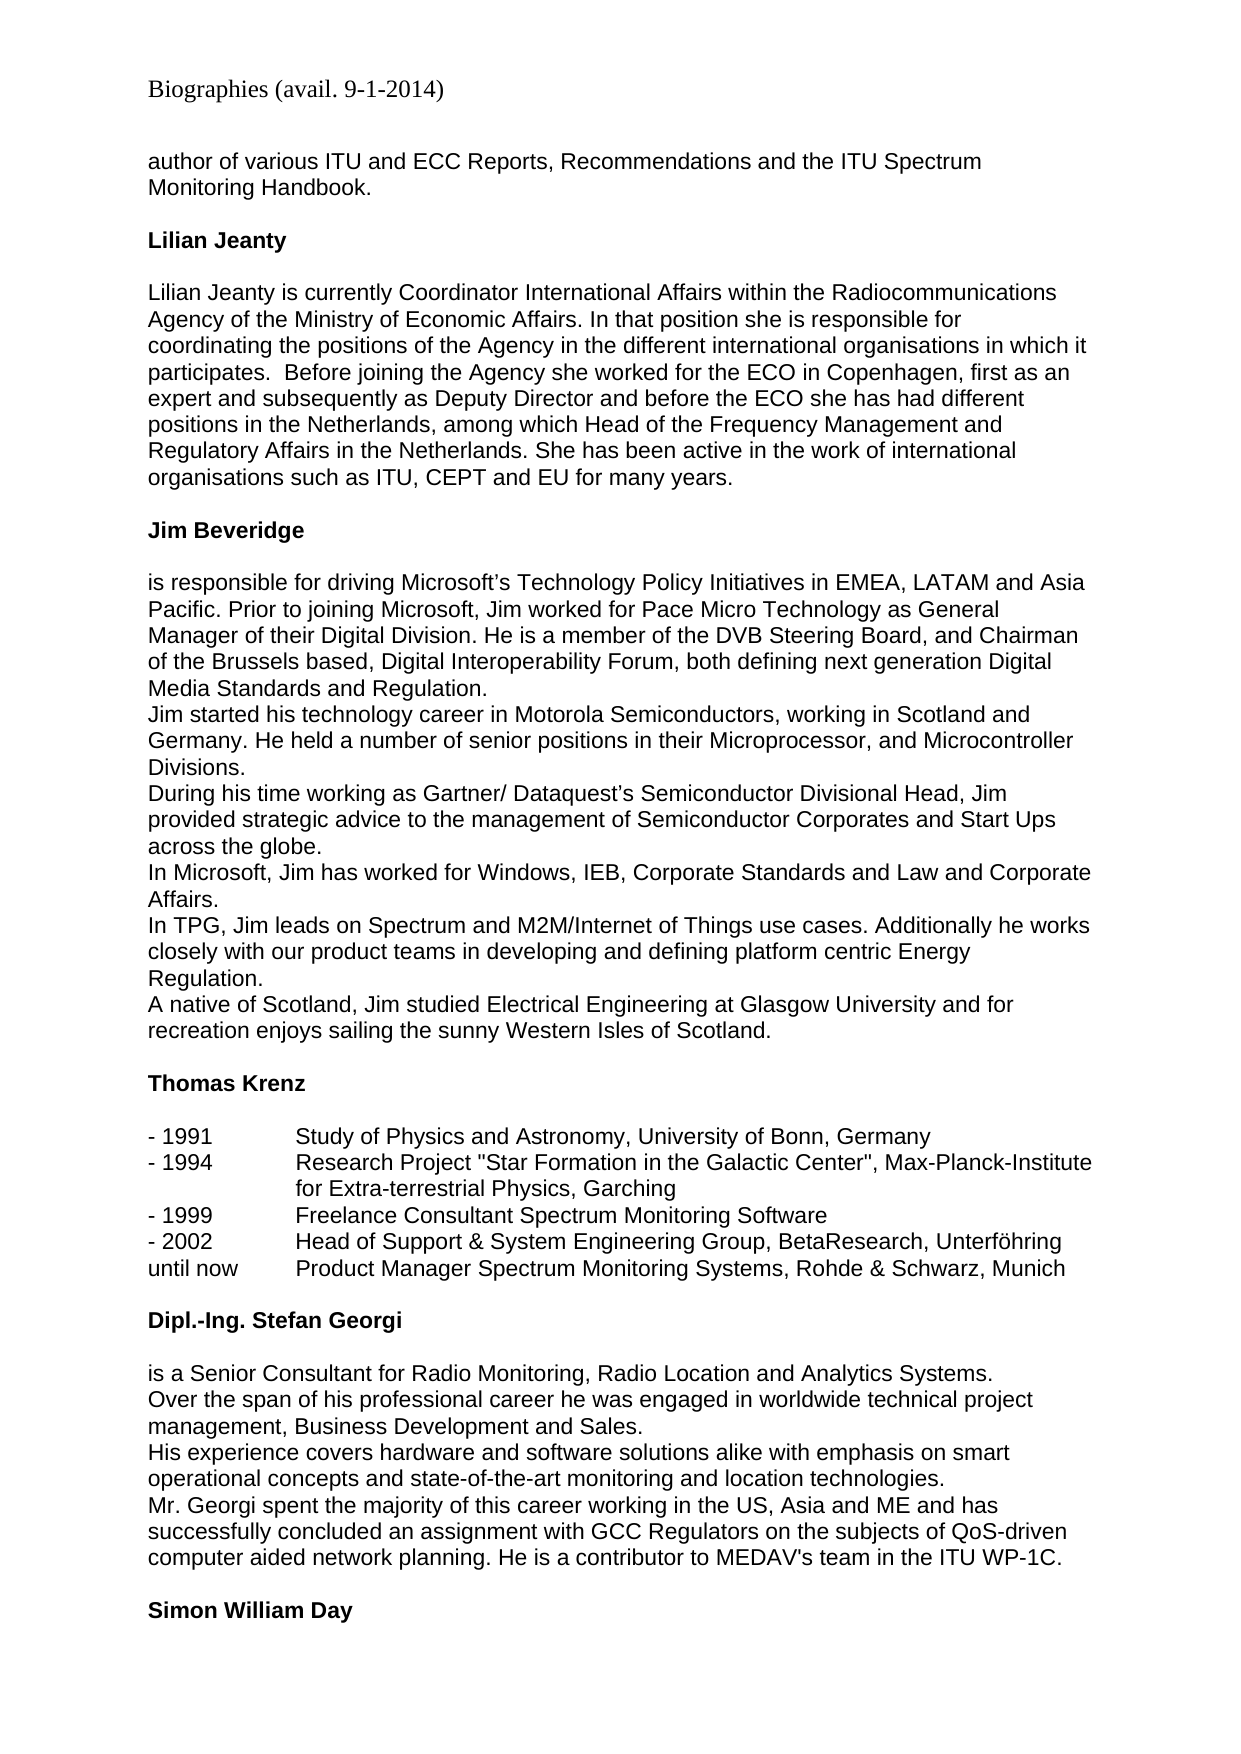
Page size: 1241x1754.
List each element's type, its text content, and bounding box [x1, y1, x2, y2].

text Over the span of his professional career he was engaged in worldwide technical project management, Business Development and Sales. [148, 1386, 1093, 1439]
text - 2002 Head of Support & System Engineering Group, BetaResearch, Unterföhring [148, 1228, 1093, 1254]
text Lilian Jeanty [148, 227, 1093, 253]
text until now Product Manager Spectrum Monitoring Systems, Rohde & Schwarz, Munich [148, 1254, 1093, 1281]
text - 1994 Research Project "Star Formation in the Galactic Center", Max-Planck-Institute for Extra-terrestrial Physics, Garching [148, 1149, 1093, 1202]
text is responsible for driving Microsoft’s Technology Policy Initiatives in EMEA, LATAM and Asia Pacific. Prior to joining Microsoft, Jim worked for Pace Micro Technology as General Manager of their Digital Division. He is a member of the DVB Steering Board, and Chairman of the Brussels based, Digital Interoperability Forum, both defining next generation Digital Media Standards and Regulation. [148, 569, 1093, 701]
text His experience covers hardware and software solutions alike with emphasis on smart operational concepts and state-of-the-art monitoring and location technologies. [148, 1439, 1093, 1492]
text Dipl.-Ing. Stefan Georgi [148, 1307, 1093, 1333]
text is a Senior Consultant for Radio Monitoring, Radio Location and Analytics Systems. [148, 1360, 1093, 1386]
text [148, 148, 1093, 200]
text During his time working as Gartner/ Dataquest’s Semiconductor Divisional Head, Jim provided strategic advice to the management of Semiconductor Corporates and Start Ups across the globe. [148, 780, 1093, 859]
text Thomas Krenz [148, 1070, 1093, 1096]
text In Microsoft, Jim has worked for Windows, IEB, Corporate Standards and Law and Corporate Affairs. [148, 859, 1093, 912]
text Lilian Jeanty is currently Coordinator International Affairs within the Radiocommunications Agency of the Ministry of Economic Affairs. In that position she is responsible for coordinating the positions of the Agency in the different international organisations in which it participates. Before joining the Agency she worked for the ECO in Copenhagen, first as an expert and subsequently as Deputy Director and before the ECO she has had different positions in the Netherlands, among which Head of the Frequency Management and Regulatory Affairs in the Netherlands. She has been active in the work of international organisations such as ITU, CEPT and EU for many years. [148, 279, 1093, 490]
text A native of Scotland, Jim studied Electrical Engineering at Glasgow University and for recreation enjoys sailing the sunny Western Isles of Scotland. [148, 991, 1093, 1044]
text Jim Beveridge [148, 517, 1093, 543]
text Simon William Day [148, 1597, 1093, 1623]
text Mr. Georgi spent the majority of this career working in the US, Asia and ME and has successfully concluded an assignment with GCC Regulators on the subjects of QoS-driven computer aided network planning. He is a contributor to MEDAV's team in the ITU WP-1C. [148, 1492, 1093, 1571]
text - 1999 Freelance Consultant Spectrum Monitoring Software [148, 1202, 1093, 1228]
text Jim started his technology career in Motorola Semiconductors, working in Scotland and Germany. He held a number of senior positions in their Microprocessor, and Microcontroller Divisions. [148, 701, 1093, 780]
text In TPG, Jim leads on Spectrum and M2M/Internet of Things use cases. Additionally he works closely with our product teams in developing and defining platform centric Energy Regulation. [148, 912, 1093, 991]
text - 1991 Study of Physics and Astronomy, University of Bonn, Germany [148, 1123, 1093, 1149]
